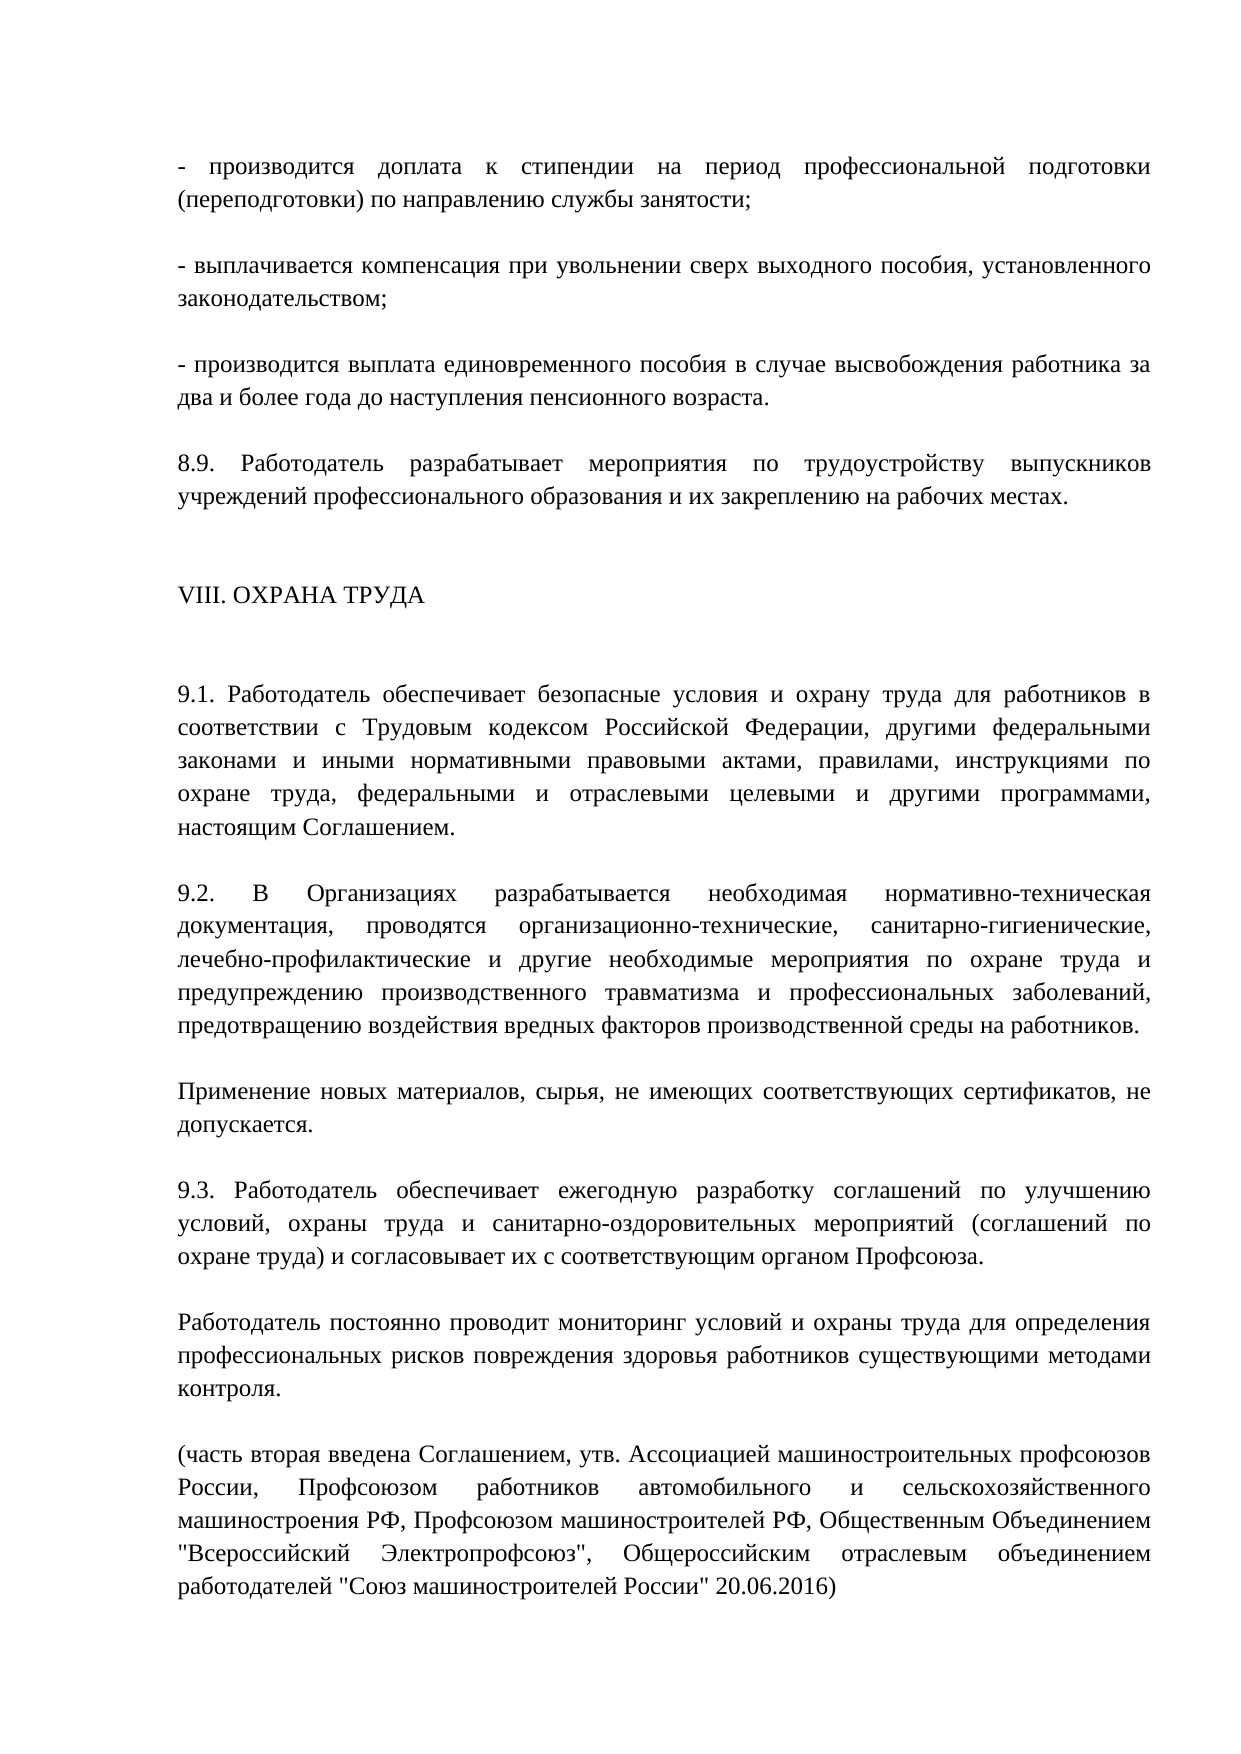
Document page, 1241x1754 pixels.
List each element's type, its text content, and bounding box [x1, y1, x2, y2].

text 9.3. Работодатель обеспечивает ежегодную разработку соглашений по улучшению условий, охраны труда и санитарно-оздоровительных мероприятий (соглашений по охране труда) и согласовывает их с соответствующим органом Профсоюза. [177, 1175, 1152, 1269]
text VIII. ОХРАНА ТРУДА [177, 580, 1152, 609]
text - выплачивается компенсация при увольнении сверх выходного пособия, установленного законодательством; [177, 250, 1152, 312]
text - производится доплата к стипендии на период профессиональной подготовки (переподготовки) по направлению службы занятости; [177, 151, 1152, 213]
text Применение новых материалов, сырья, не имеющих соответствующих сертификатов, не допускается. [177, 1076, 1152, 1137]
text - производится выплата единовременного пособия в случае высвобождения работника за два и более года до наступления пенсионного возраста. [177, 349, 1152, 411]
text 9.2. В Организациях разрабатывается необходимая нормативно-техническая документация, проводятся организационно-технические, санитарно-гигиенические, лечебно-профилактические и другие необходимые мероприятия по охране труда и предупреждению производственного травматизма и профессиональных заболеваний, предотвращению воздействия вредных факторов производственной среды на работников. [177, 878, 1152, 1038]
text Работодатель постоянно проводит мониторинг условий и охраны труда для определения профессиональных рисков повреждения здоровья работников существующими методами контроля. [177, 1307, 1152, 1402]
text 9.1. Работодатель обеспечивает безопасные условия и охрану труда для работников в соответствии с Трудовым кодексом Российской Федерации, другими федеральными законами и иными нормативными правовыми актами, правилами, инструкциями по охране труда, федеральными и отраслевыми целевыми и другими программами, настоящим Соглашением. [177, 679, 1152, 840]
text (часть вторая введена Соглашением, утв. Ассоциацией машиностроительных профсоюзов России, Профсоюзом работников автомобильного и сельскохозяйственного машиностроения РФ, Профсоюзом машиностроителей РФ, Общественным Объединением "Всероссийский Электропрофсоюз", Общероссийским отраслевым объединением работодателей "Союз машиностроителей России" 20.06.2016) [177, 1439, 1152, 1600]
text 8.9. Работодатель разрабатывает мероприятия по трудоустройству выпускников учреждений профессионального образования и их закреплению на рабочих местах. [177, 448, 1152, 510]
